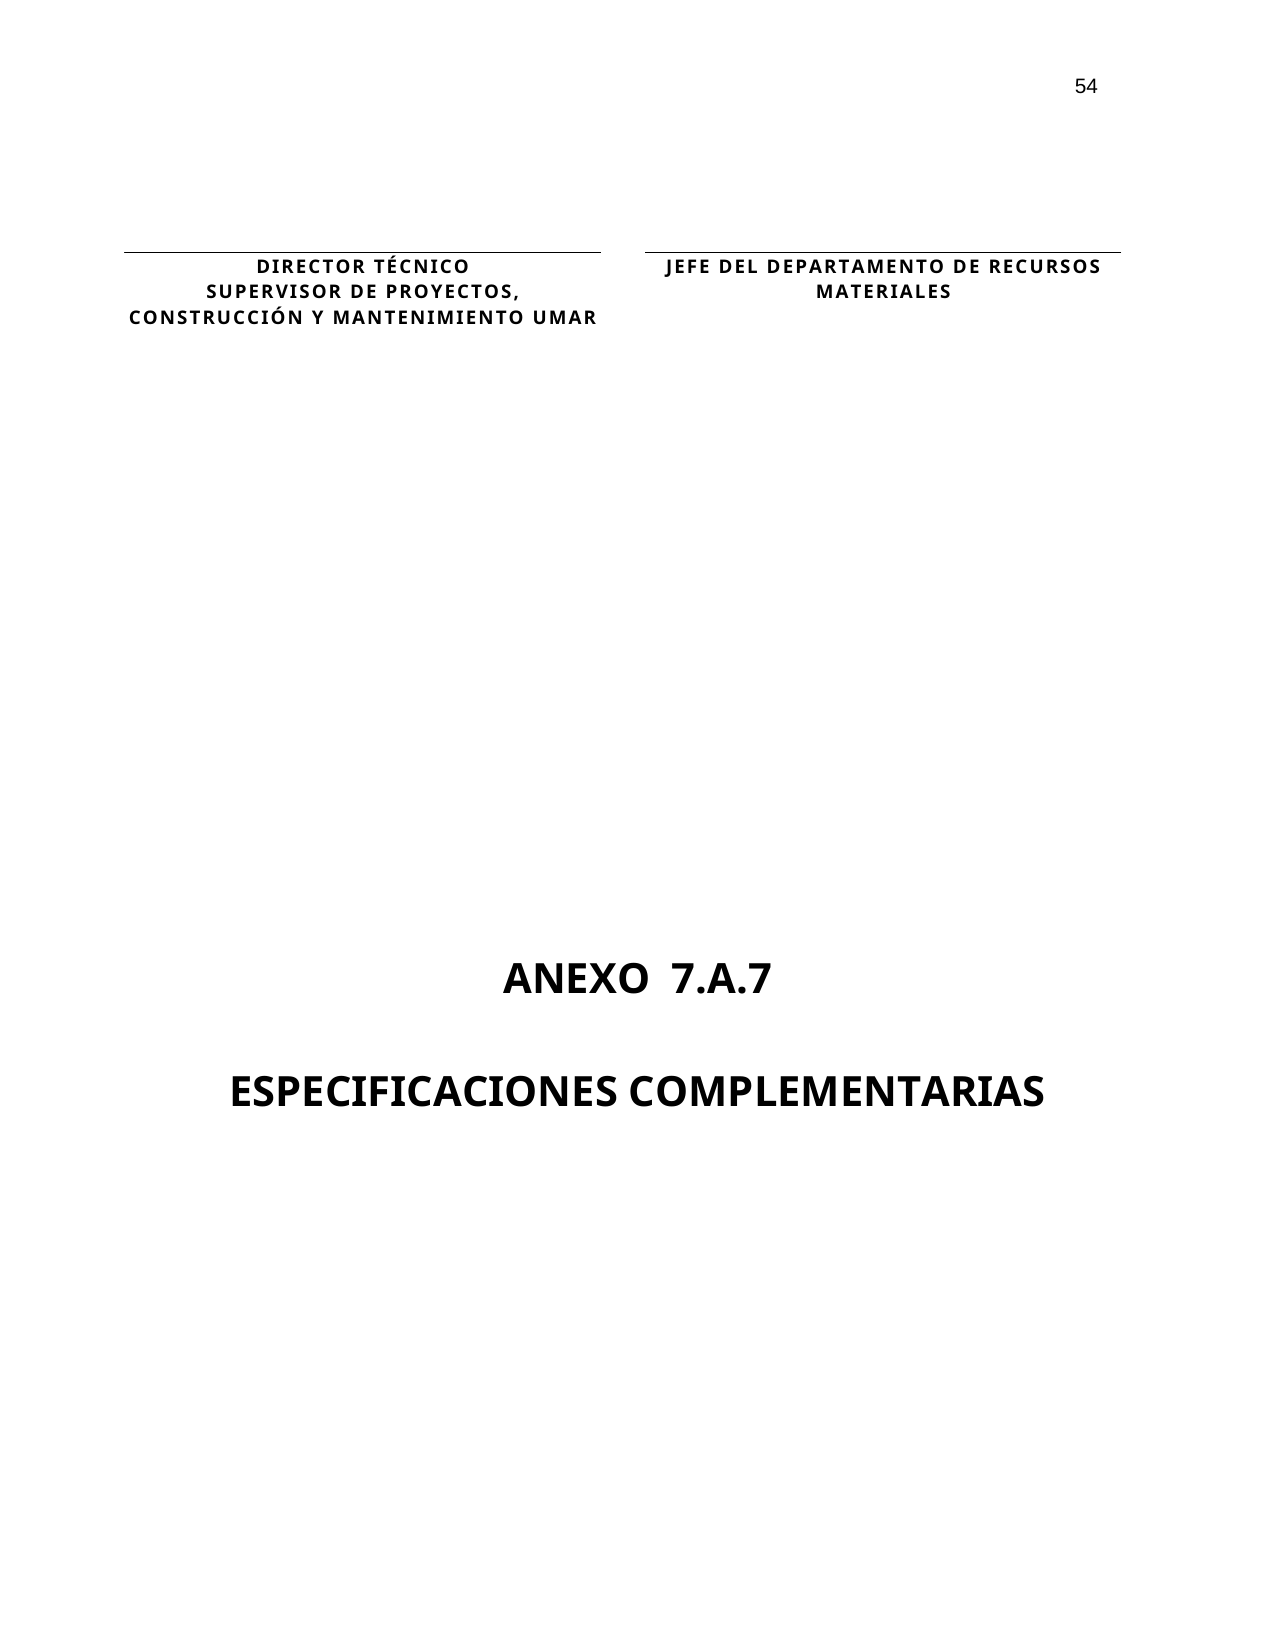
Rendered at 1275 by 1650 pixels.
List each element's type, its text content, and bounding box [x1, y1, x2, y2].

table_header jefe del departamento de recursos materiales [638, 148, 1158, 355]
table_header director TÉCNICO SUPERVISOR DE PROYECTOS, CONSTRUCCIÓN Y MANTENIMIENTO UMAR [117, 148, 637, 355]
text ESPECIFICACIONES COMPLEMENTARIAS [177, 1062, 1098, 1119]
text ANEXO 7.A.7 [177, 949, 1098, 1005]
